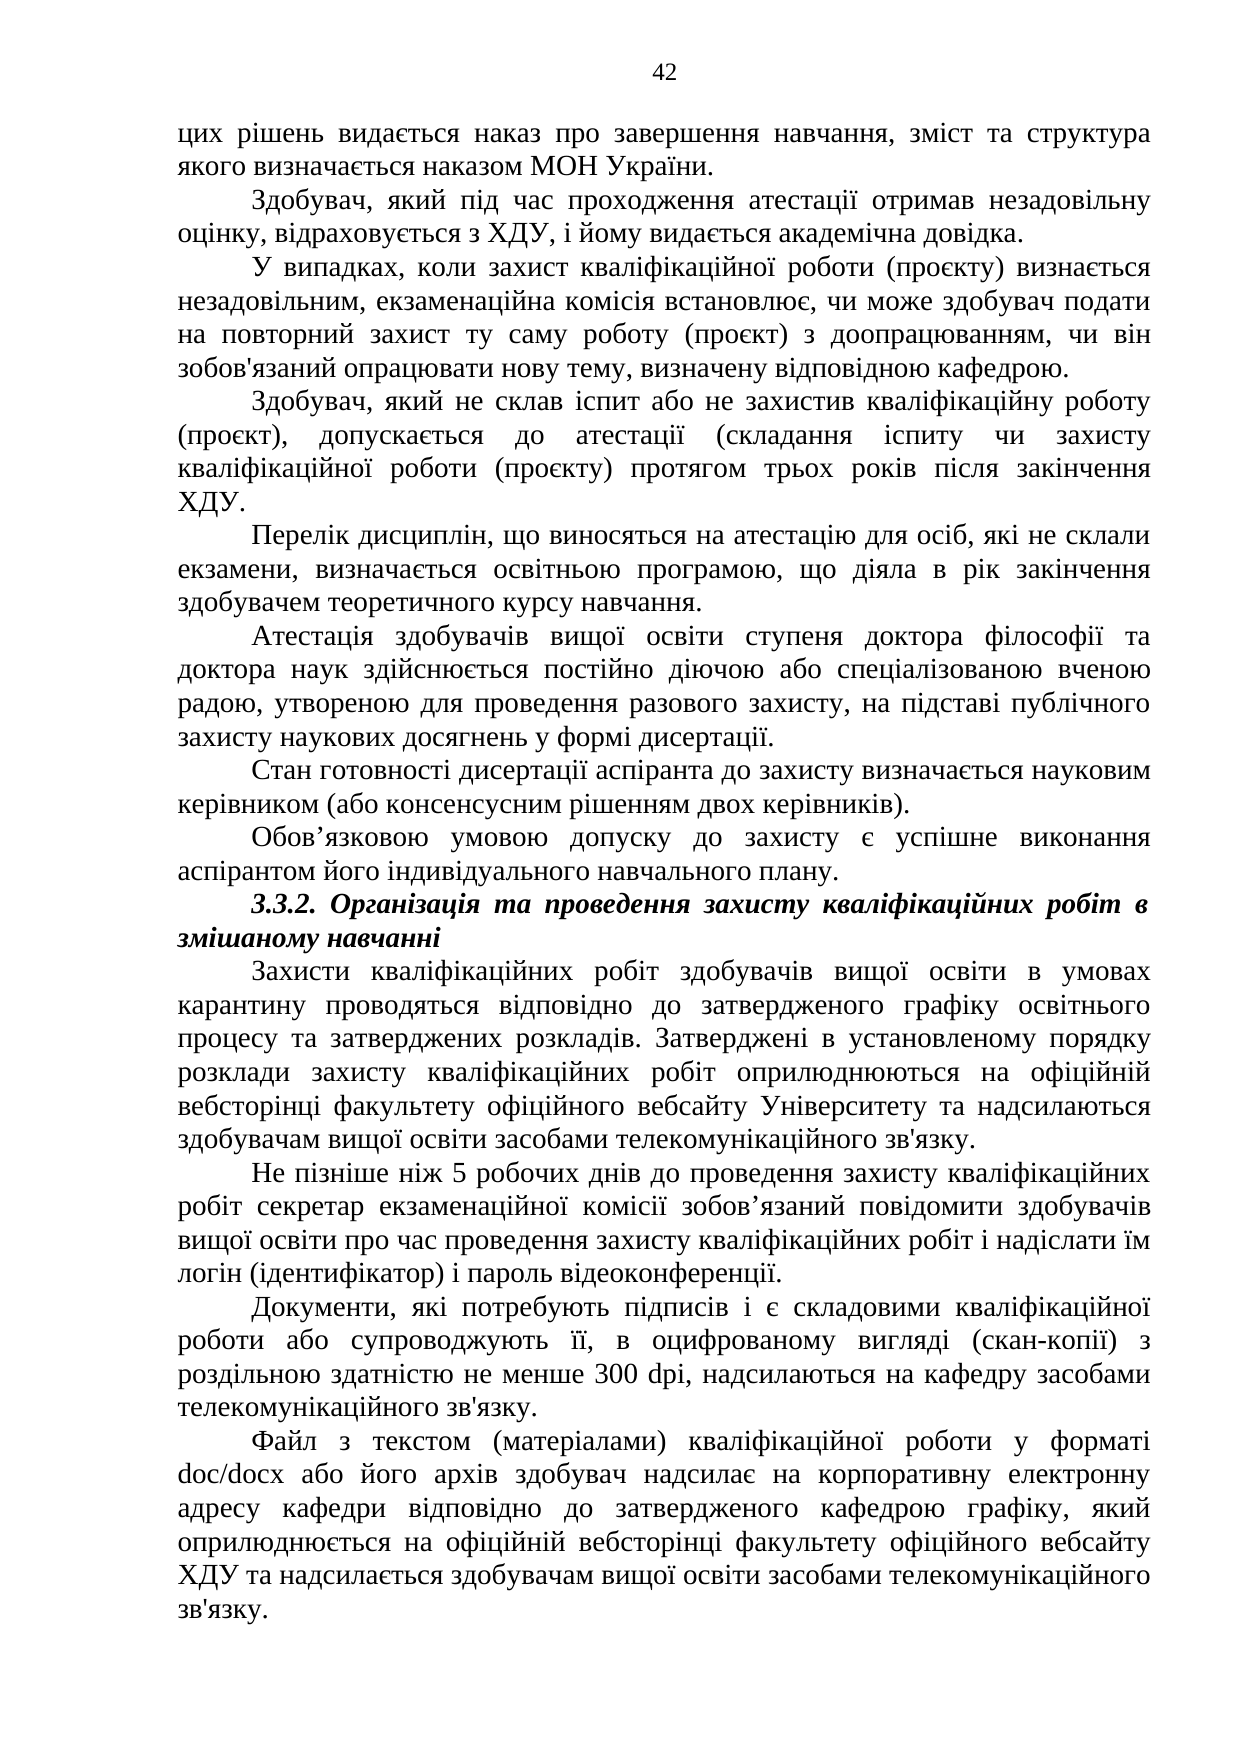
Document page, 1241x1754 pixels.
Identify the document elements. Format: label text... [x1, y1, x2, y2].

text Атестація здобувачів вищої освіти ступеня доктора філософії та доктора наук здійснюється постійно діючою або спеціалізованою вченою радою, утвореною для проведення разового захисту, на підставі публічного захисту наукових досягнень у формі дисертації. [177, 618, 1152, 752]
text У випадках, коли захист кваліфікаційної роботи (проєкту) визнається незадовільним, екзаменаційна комісія встановлює, чи може здобувач подати на повторний захист ту саму роботу (проєкт) з доопрацюванням, чи він зобов'язаний опрацювати нову тему, визначену відповідною кафедрою. [177, 249, 1152, 383]
text Перелік дисциплін, що виносяться на атестацію для осіб, які не склали екзамени, визначається освітньою програмою, що діяла в рік закінчення здобувачем теоретичного курсу навчання. [177, 517, 1152, 618]
text Стан готовності дисертації аспіранта до захисту визначається науковим керівником (або консенсусним рішенням двох керівників). [177, 752, 1152, 819]
text 3.3.2. Організація та проведення захисту кваліфікаційних робіт в змішаному навчанні [177, 886, 1152, 953]
text Захисти кваліфікаційних робіт здобувачів вищої освіти в умовах карантину проводяться відповідно до затвердженого графіку освітнього процесу та затверджених розкладів. Затверджені в установленому порядку розклади захисту кваліфікаційних робіт оприлюднюються на офіційній вебсторінці факультету офіційного вебсайту Університету та надсилаються здобувачам вищої освіти засобами телекомунікаційного зв'язку. [177, 953, 1152, 1155]
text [177, 115, 1152, 182]
text Здобувач, який під час проходження атестації отримав незадовільну оцінку, відраховується з ХДУ, і йому видається академічна довідка. [177, 182, 1152, 249]
text Документи, які потребують підписів і є складовими кваліфікаційної роботи або супроводжують її, в оцифрованому вигляді (скан-копії) з роздільною здатністю не менше 300 dpi, надсилаються на кафедру засобами телекомунікаційного зв'язку. [177, 1289, 1152, 1423]
text Здобувач, який не склав іспит або не захистив кваліфікаційну роботу (проєкт), допускається до атестації (складання іспиту чи захисту кваліфікаційної роботи (проєкту) протягом трьох років після закінчення ХДУ. [177, 383, 1152, 517]
text Файл з текстом (матеріалами) кваліфікаційної роботи у форматі doc/docx або його архів здобувач надсилає на корпоративну електронну адресу кафедри відповідно до затвердженого кафедрою графіку, який оприлюднюється на офіційній вебсторінці факультету офіційного вебсайту ХДУ та надсилається здобувачам вищої освіти засобами телекомунікаційного зв'язку. [177, 1423, 1152, 1624]
text Не пізніше ніж 5 робочих днів до проведення захисту кваліфікаційних робіт секретар екзаменаційної комісії зобов’язаний повідомити здобувачів вищої освіти про час проведення захисту кваліфікаційних робіт і надіслати їм логін (ідентифікатор) і пароль відеоконференції. [177, 1155, 1152, 1289]
text Обов’язковою умовою допуску до захисту є успішне виконання аспірантом його індивідуального навчального плану. [177, 819, 1152, 886]
